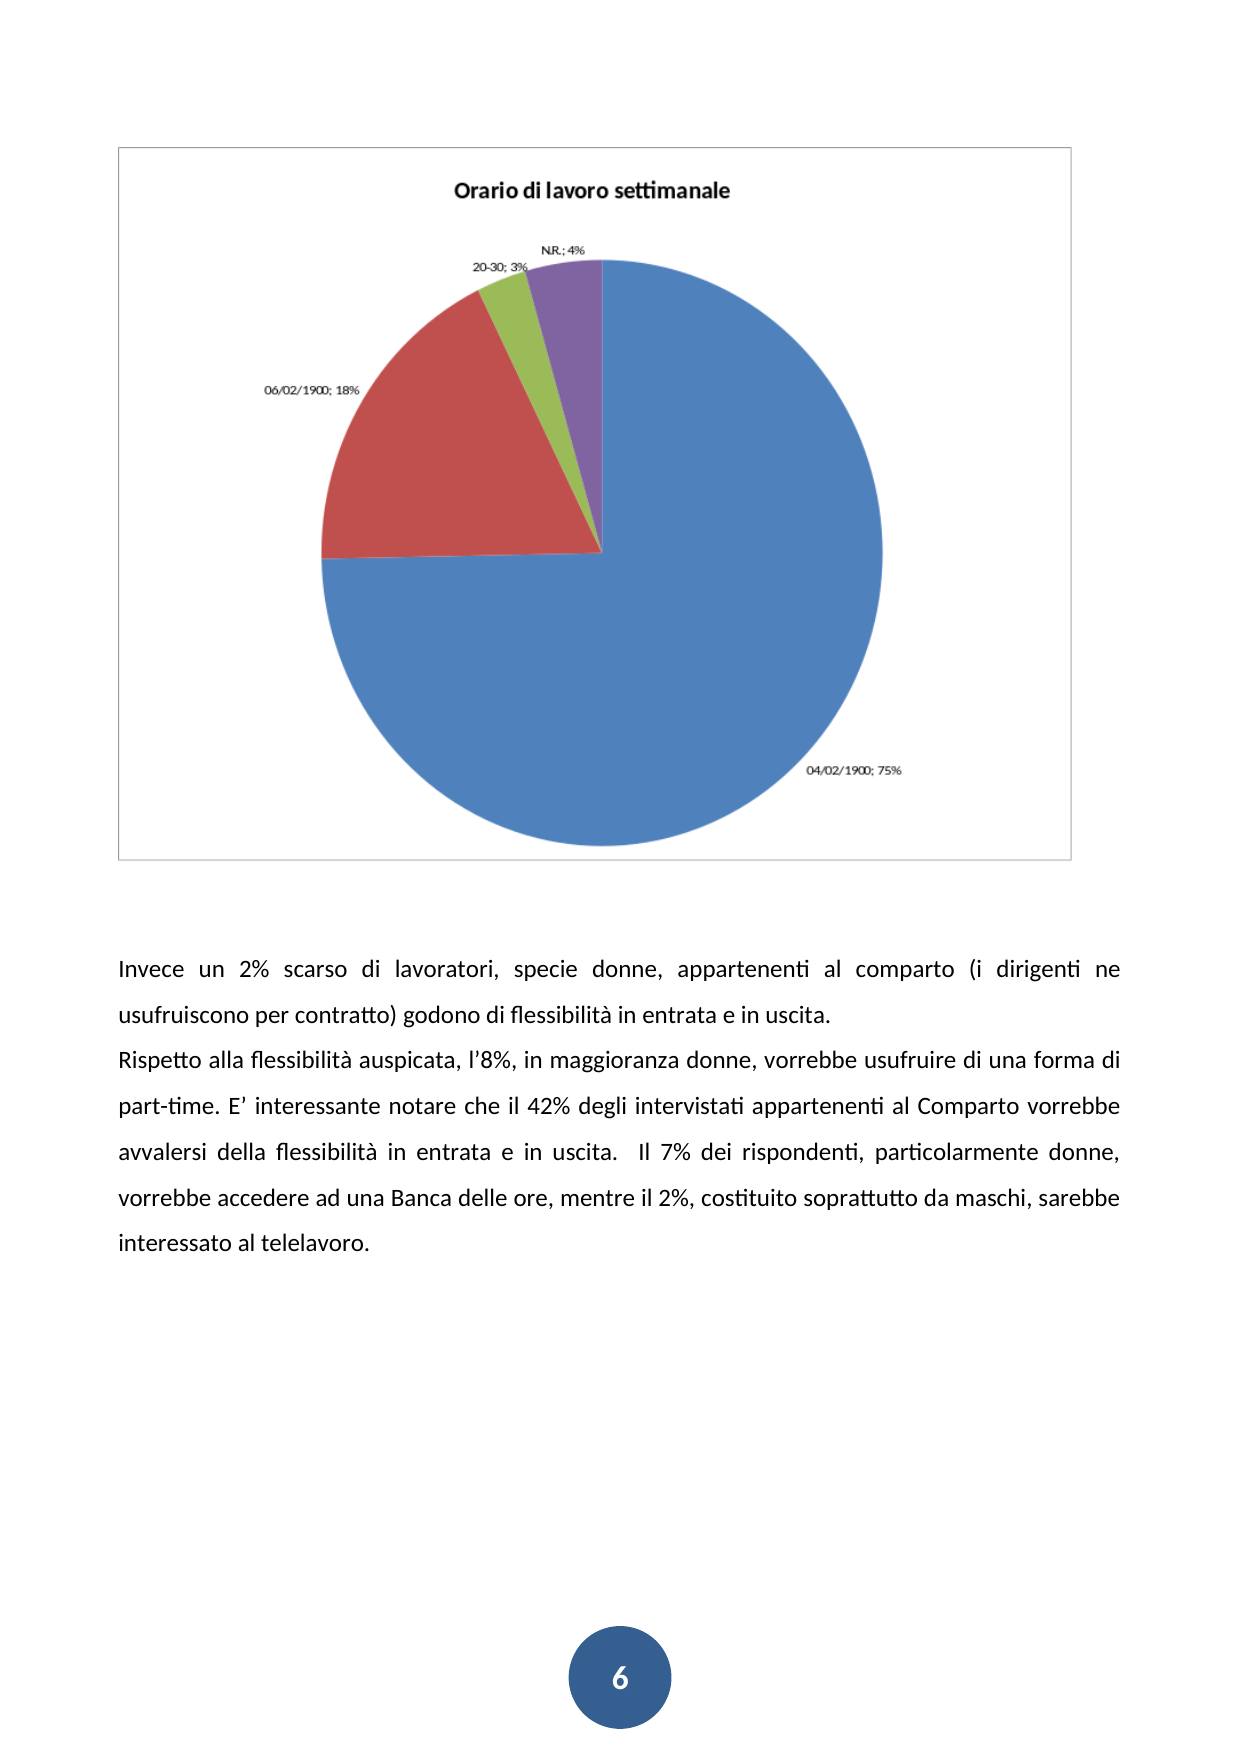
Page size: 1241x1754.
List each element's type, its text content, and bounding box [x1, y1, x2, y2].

text Invece un 2% scarso di lavoratori, specie donne, appartenenti al comparto (i dirigenti ne usufruiscono per contratto) godono di flessibilità in entrata e in uscita. [118, 953, 1122, 1029]
text Rispetto alla flessibilità auspicata, l’8%, in maggioranza donne, vorrebbe usufruire di una forma di part-time. E’ interessante notare che il 42% degli intervistati appartenenti al Comparto vorrebbe avvalersi della flessibilità in entrata e in uscita. Il 7% dei rispondenti, particolarmente donne, vorrebbe accedere ad una Banca delle ore, mentre il 2%, costituito soprattutto da maschi, sarebbe interessato al telelavoro. [118, 1044, 1122, 1258]
